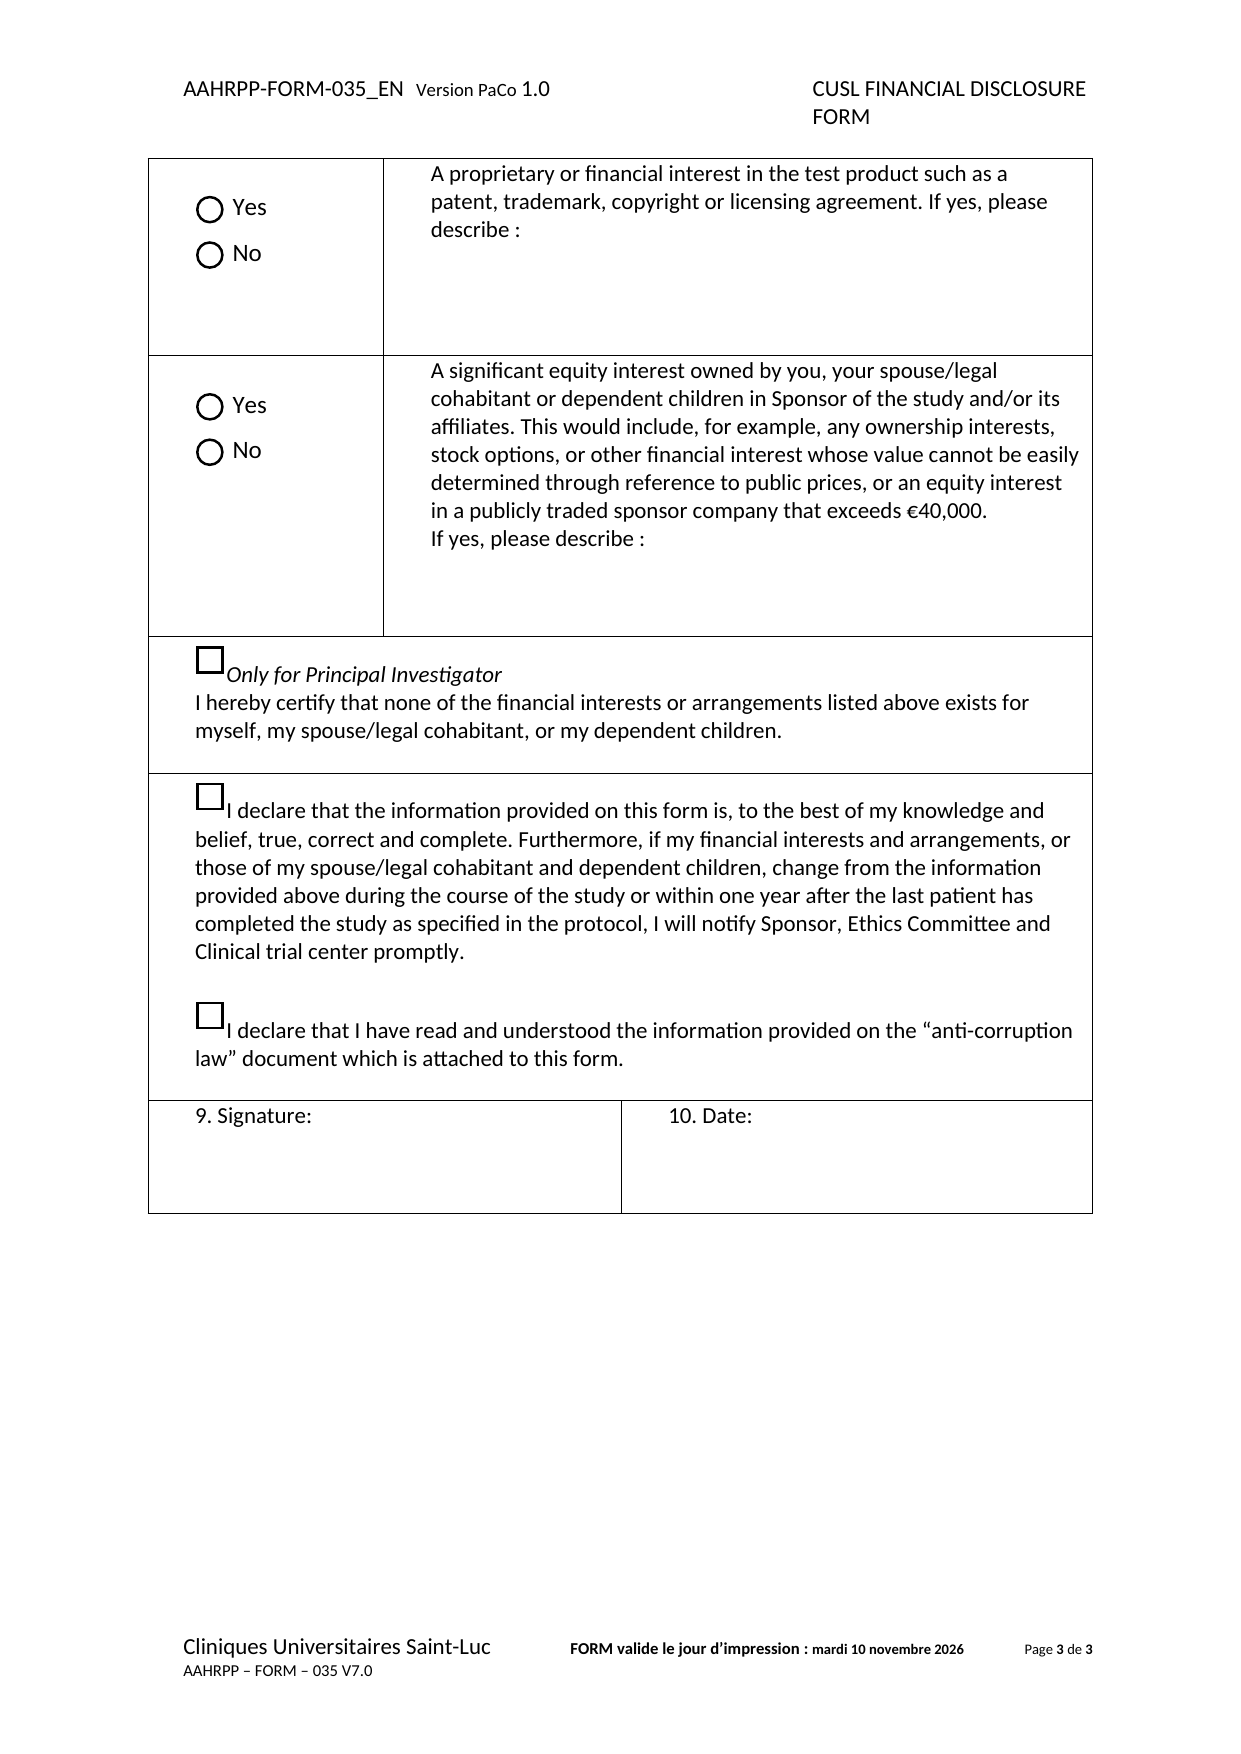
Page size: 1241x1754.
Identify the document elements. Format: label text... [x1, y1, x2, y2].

table_cell A proprietary or financial interest in the test product such as a patent, trademark, copyright or licensing agreement. If yes, please describe : [384, 159, 1092, 355]
table_cell A significant equity interest owned by you, your spouse/legal cohabitant or dependent children in Sponsor of the study and/or its affiliates. This would include, for example, any ownership interests, stock options, or other financial interest whose value cannot be easily determined through reference to public prices, or an equity interest in a publicly traded sponsor company that exceeds €40,000. If yes, please describe : [384, 356, 1092, 636]
table_cell 9. Signature: [149, 1101, 621, 1213]
table_cell [149, 356, 383, 636]
table_cell 10. Date: [622, 1101, 1092, 1213]
table_cell [149, 159, 383, 355]
table_cell Only for Principal Investigator I hereby certify that none of the financial interests or arrangements listed above exists for myself, my spouse/legal cohabitant, or my dependent children. [149, 637, 1092, 772]
table_cell I declare that the information provided on this form is, to the best of my knowledge and belief, true, correct and complete. Furthermore, if my financial interests and arrangements, or those of my spouse/legal cohabitant and dependent children, change from the information provided above during the course of the study or within one year after the last patient has completed the study as specified in the protocol, I will notify Sponsor, Ethics Committee and Clinical trial center promptly. I declare that I have read and understood the information provided on the “anti-corruption law” document which is attached to this form. [149, 774, 1092, 1100]
